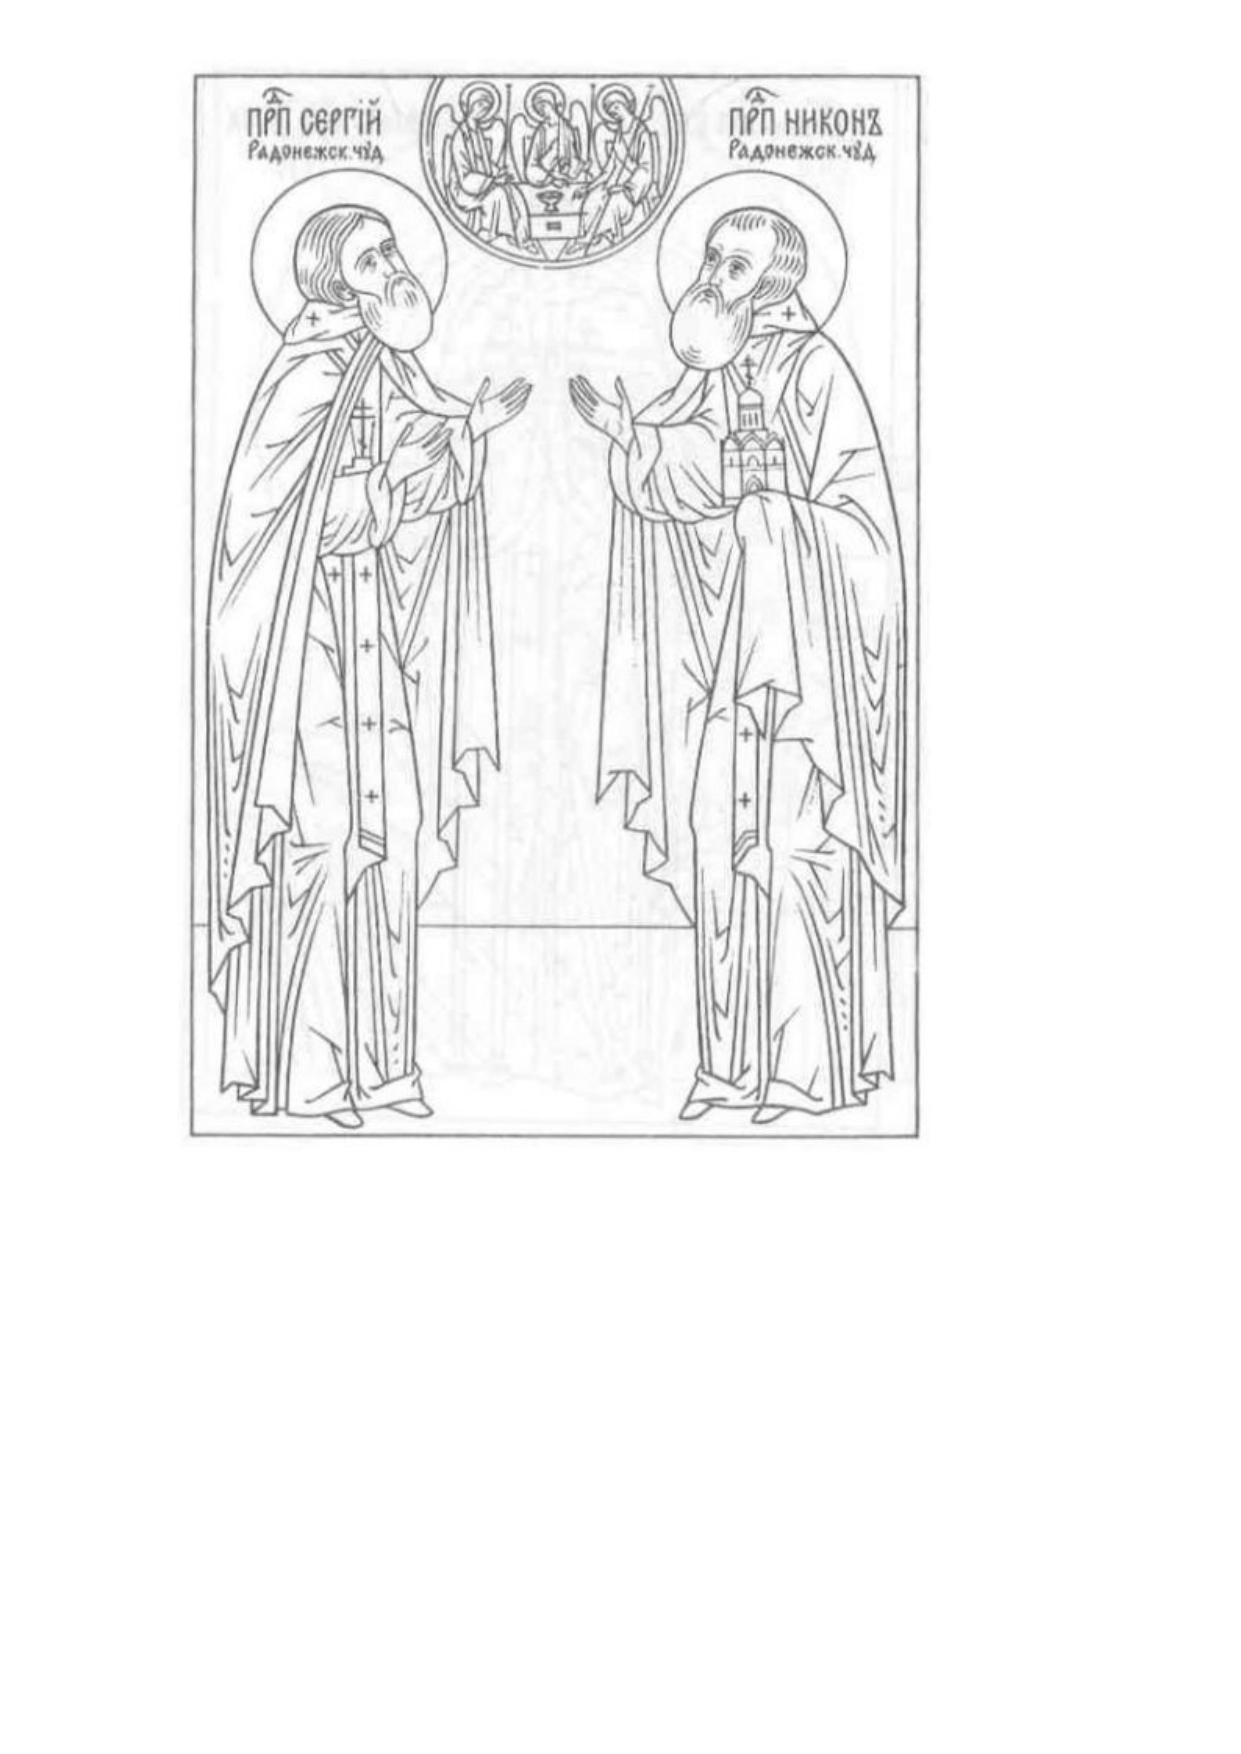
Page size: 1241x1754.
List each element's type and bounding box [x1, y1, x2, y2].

picture [177, 59, 932, 1154]
